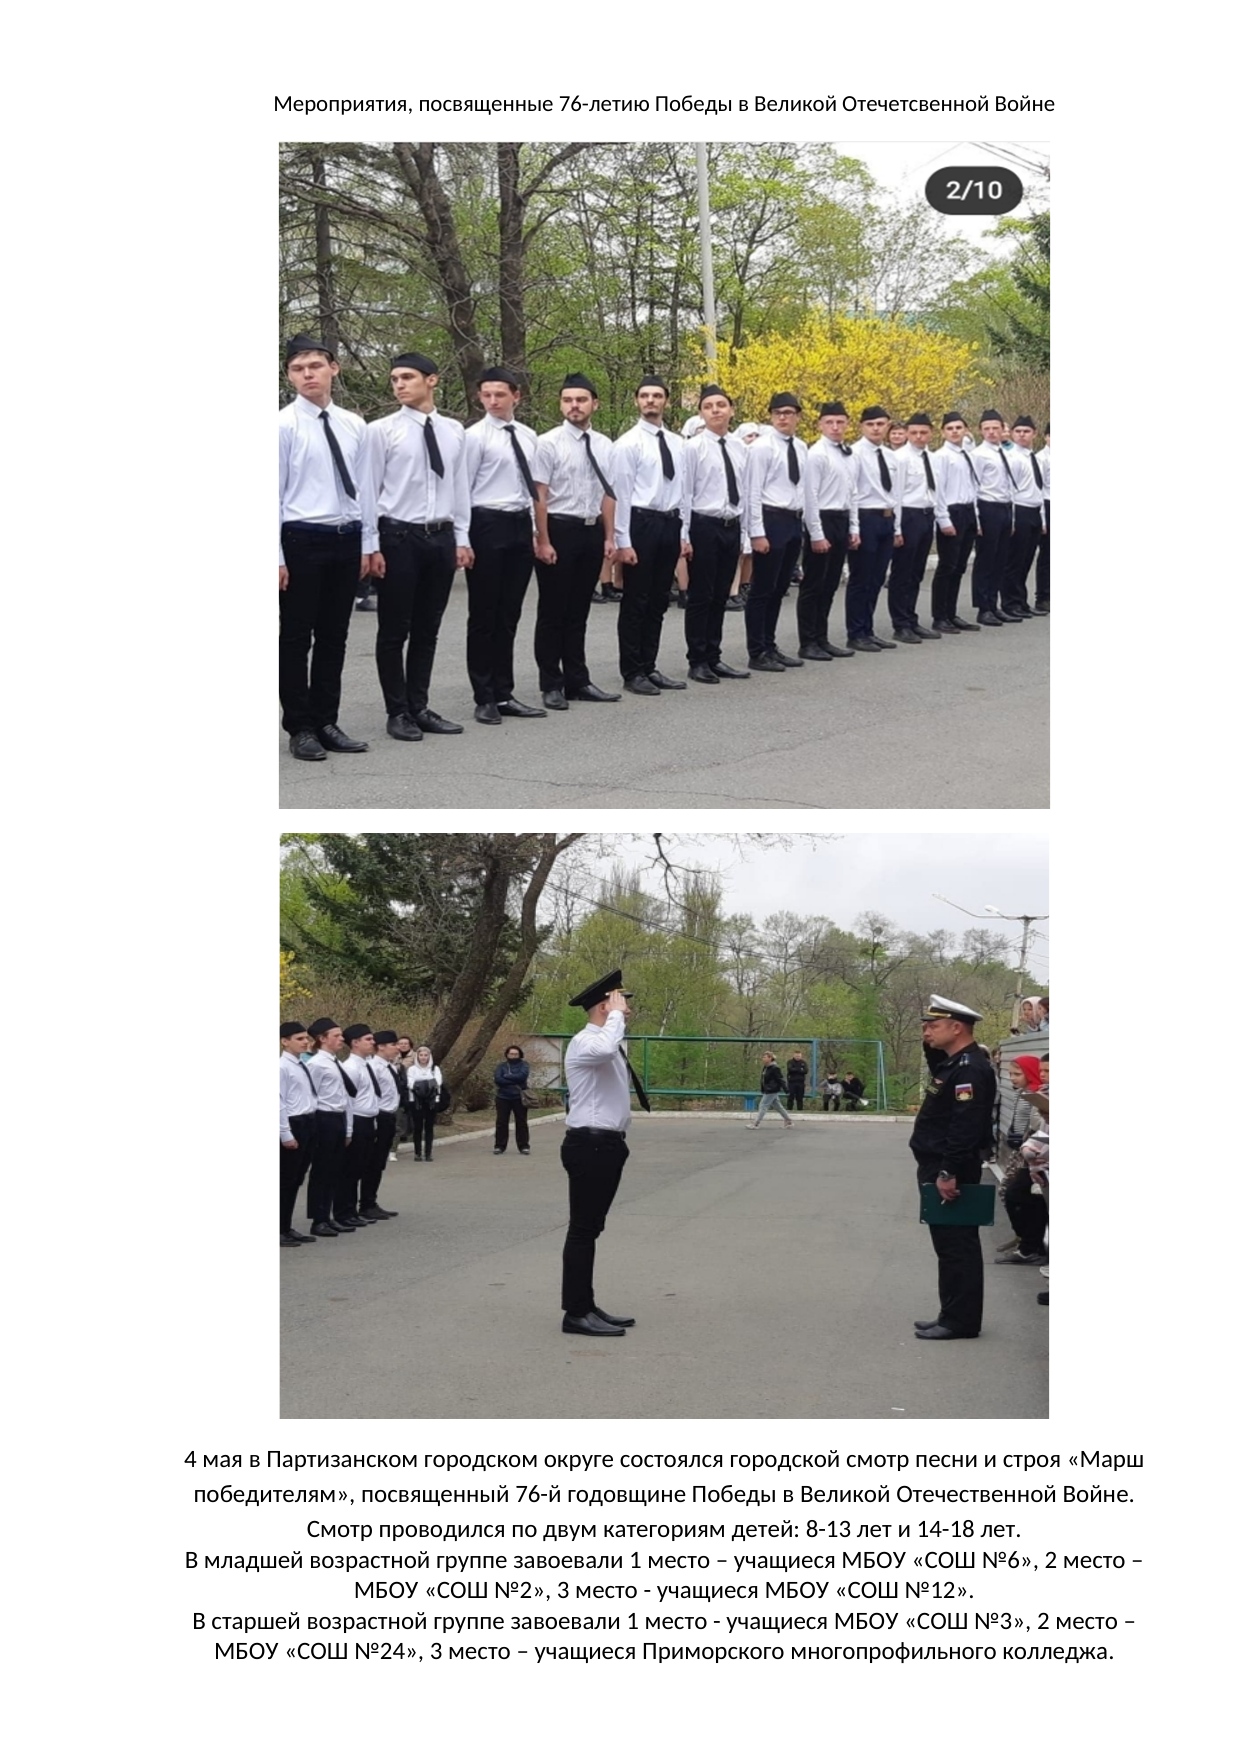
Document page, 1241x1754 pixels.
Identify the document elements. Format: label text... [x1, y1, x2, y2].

text Мероприятия, посвященные 76-летию Победы в Великой Отечетсвенной Войне [177, 89, 1152, 117]
picture [279, 833, 1050, 1419]
text 4 мая в Партизанском городском округе состоялся городской смотр песни и строя «Марш победителям», посвященный 76-й годовщине Победы в Великой Отечественной Войне. [177, 1443, 1152, 1509]
text Смотр проводился по двум категориям детей: 8-13 лет и 14-18 лет. [177, 1513, 1152, 1544]
text В старшей возрастной группе завоевали 1 место - учащиеся МБОУ «СОШ №3», 2 место – МБОУ «СОШ №24», 3 место – учащиеся Приморского многопрофильного колледжа. [177, 1605, 1152, 1666]
text В младшей возрастной группе завоевали 1 место – учащиеся МБОУ «СОШ №6», 2 место – МБОУ «СОШ №2», 3 место - учащиеся МБОУ «СОШ №12». [177, 1544, 1152, 1605]
picture [278, 141, 1050, 809]
